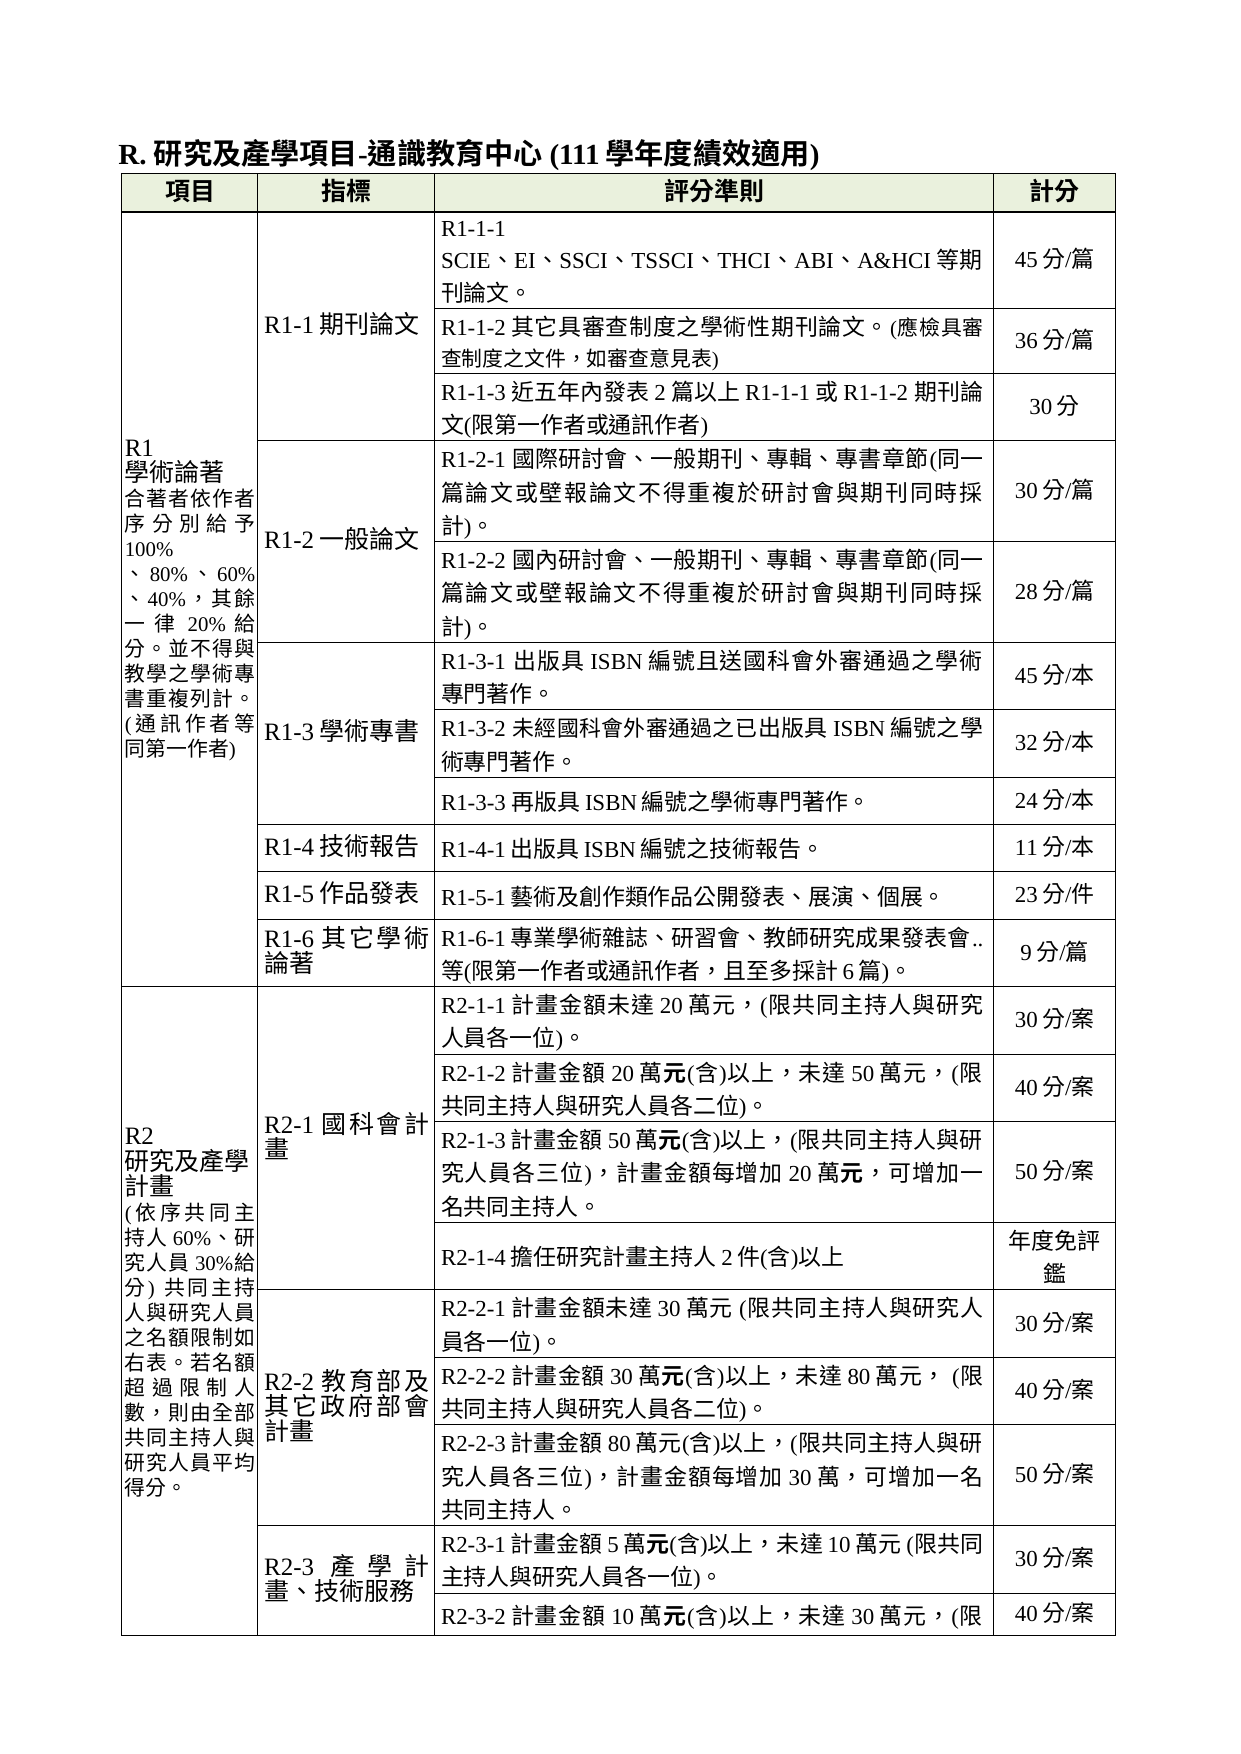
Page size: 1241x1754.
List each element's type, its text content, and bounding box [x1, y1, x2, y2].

table_cell 計畫金額50萬元(含)以上，(限共同主持人與研究人員各三位)，計畫金額每增加20萬元，可增加一名共同主持人。 [435, 1122, 993, 1222]
table_cell R1-1-3 近五年內發表2 篇以上R1-1-1 或R1-1-2 期刊論文(限第一作者或通訊作者) [435, 374, 993, 440]
table_cell 專業學術雜誌、研習會、教師研究成果發表會..等(限第一作者或通訊作者，且至多採計6篇)。 [435, 920, 993, 986]
table_cell 計畫金額30萬元(含)以上，未達80萬元， (限共同主持人與研究人員各二位)。 [435, 1358, 993, 1424]
table_cell 11分/本 [994, 825, 1115, 871]
table_cell R1-4技術報告 [258, 825, 434, 871]
table_header 指標 [258, 174, 434, 211]
table_cell R2-1-4擔任研究計畫主持人2件(含)以上 [435, 1223, 993, 1289]
table_cell 23分/件 [994, 872, 1115, 918]
table_cell R2-2教育部及其它政府部會計畫 [258, 1290, 434, 1525]
table_cell 其它具審查制度之學術性期刊論文。(應檢具審查制度之文件，如審查意見表) [435, 309, 993, 373]
table_cell 50分/案 [994, 1425, 1115, 1525]
table_cell 30分 [994, 374, 1115, 440]
table_cell R1-3-3 再版具ISBN編號之學術專門著作。 [435, 778, 993, 824]
table_cell 藝術及創作類作品公開發表、展演、個展。 [435, 872, 993, 918]
table_cell 30分/案 [994, 1290, 1115, 1357]
table_cell SCIE、EI、SSCI、TSSCI、THCI、ABI、A&HCI等期刊論文。 [435, 213, 993, 308]
table_cell 計畫金額5萬元(含)以上，未達10萬元 (限共同主持人與研究人員各一位)。 [435, 1526, 993, 1592]
table_cell 計畫金額未達30萬元 (限共同主持人與研究人員各一位)。 [435, 1290, 993, 1357]
table_cell 計畫金額未達20萬元，(限共同主持人與研究人員各一位)。 [435, 987, 993, 1053]
table_cell 年度免評鑑 [994, 1223, 1115, 1289]
table_cell 計畫金額80萬元(含)以上，(限共同主持人與研究人員各三位)，計畫金額每增加30萬，可增加一名共同主持人。 [435, 1425, 993, 1525]
table_cell R2-1國科會計畫 [258, 987, 434, 1289]
table_cell 28分/篇 [994, 542, 1115, 642]
table_cell 24分/本 [994, 778, 1115, 824]
table_cell R1-6其它學術論著 [258, 920, 434, 986]
table_cell 9分/篇 [994, 920, 1115, 986]
table_cell R1-2-2 國內研討會、一般期刊、專輯、專書章節(同一篇論文或壁報論文不得重複於研討會與期刊同時採計)。 [435, 542, 993, 642]
table_cell R1-3-2 未經國科會外審通過之已出版具ISBN編號之學術專門著作。 [435, 710, 993, 777]
table_cell 出版具ISBN編號之技術報告。 [435, 825, 993, 871]
table_cell 40分/案 [994, 1594, 1115, 1635]
table_cell R1-2一般論文 [258, 441, 434, 642]
table_header 計分 [994, 174, 1115, 211]
table_cell R1-2-1 國際研討會、一般期刊、專輯、專書章節(同一篇論文或壁報論文不得重複於研討會與期刊同時採計)。 [435, 441, 993, 541]
table_cell 32分/本 [994, 710, 1115, 777]
table_cell 計畫金額20萬元(含)以上，未達50萬元，(限共同主持人與研究人員各二位)。 [435, 1055, 993, 1121]
table_cell R1-1期刊論文 [258, 213, 434, 440]
table_cell R2-3產學計畫、技術服務 [258, 1526, 434, 1635]
table_cell R1 學術論著 合著者依作者序分別給予100%、80%、60%、40%，其餘一律20%給分。並不得與教學之學術專書重複列計。(通訊作者等同第一作者) [122, 213, 257, 986]
table_cell 30分/篇 [994, 441, 1115, 541]
table_cell 45分/篇 [994, 213, 1115, 308]
table_header 評分準則 [435, 174, 993, 211]
table_cell R1-5作品發表 [258, 872, 434, 918]
table_cell R2 研究及產學計畫 (依序共同主持人60%、研究人員30%給分) 共同主持人與研究人員之名額限制如右表。若名額超過限制人數，則由全部共同主持人與研究人員平均得分。 [122, 987, 257, 1635]
table_cell 36分/篇 [994, 309, 1115, 373]
table_cell R1-3-1 出版具ISBN編號且送國科會外審通過之學術專門著作。 [435, 643, 993, 709]
table_cell 30分/案 [994, 1526, 1115, 1592]
table_header 項目 [122, 174, 257, 211]
table_cell 30分/案 [994, 987, 1115, 1053]
table_cell 40分/案 [994, 1358, 1115, 1424]
table_cell R1-3學術專書 [258, 643, 434, 824]
table_cell 50分/案 [994, 1122, 1115, 1222]
table_cell 計畫金額10萬元(含)以上，未達30萬元，(限共同主持人與研究人員各二位)。 [435, 1594, 993, 1635]
table_cell 45分/本 [994, 643, 1115, 709]
text R. 研究及產學項目-通識教育中心 (111學年度績效適用) [118, 131, 1122, 173]
table_cell 40分/案 [994, 1055, 1115, 1121]
